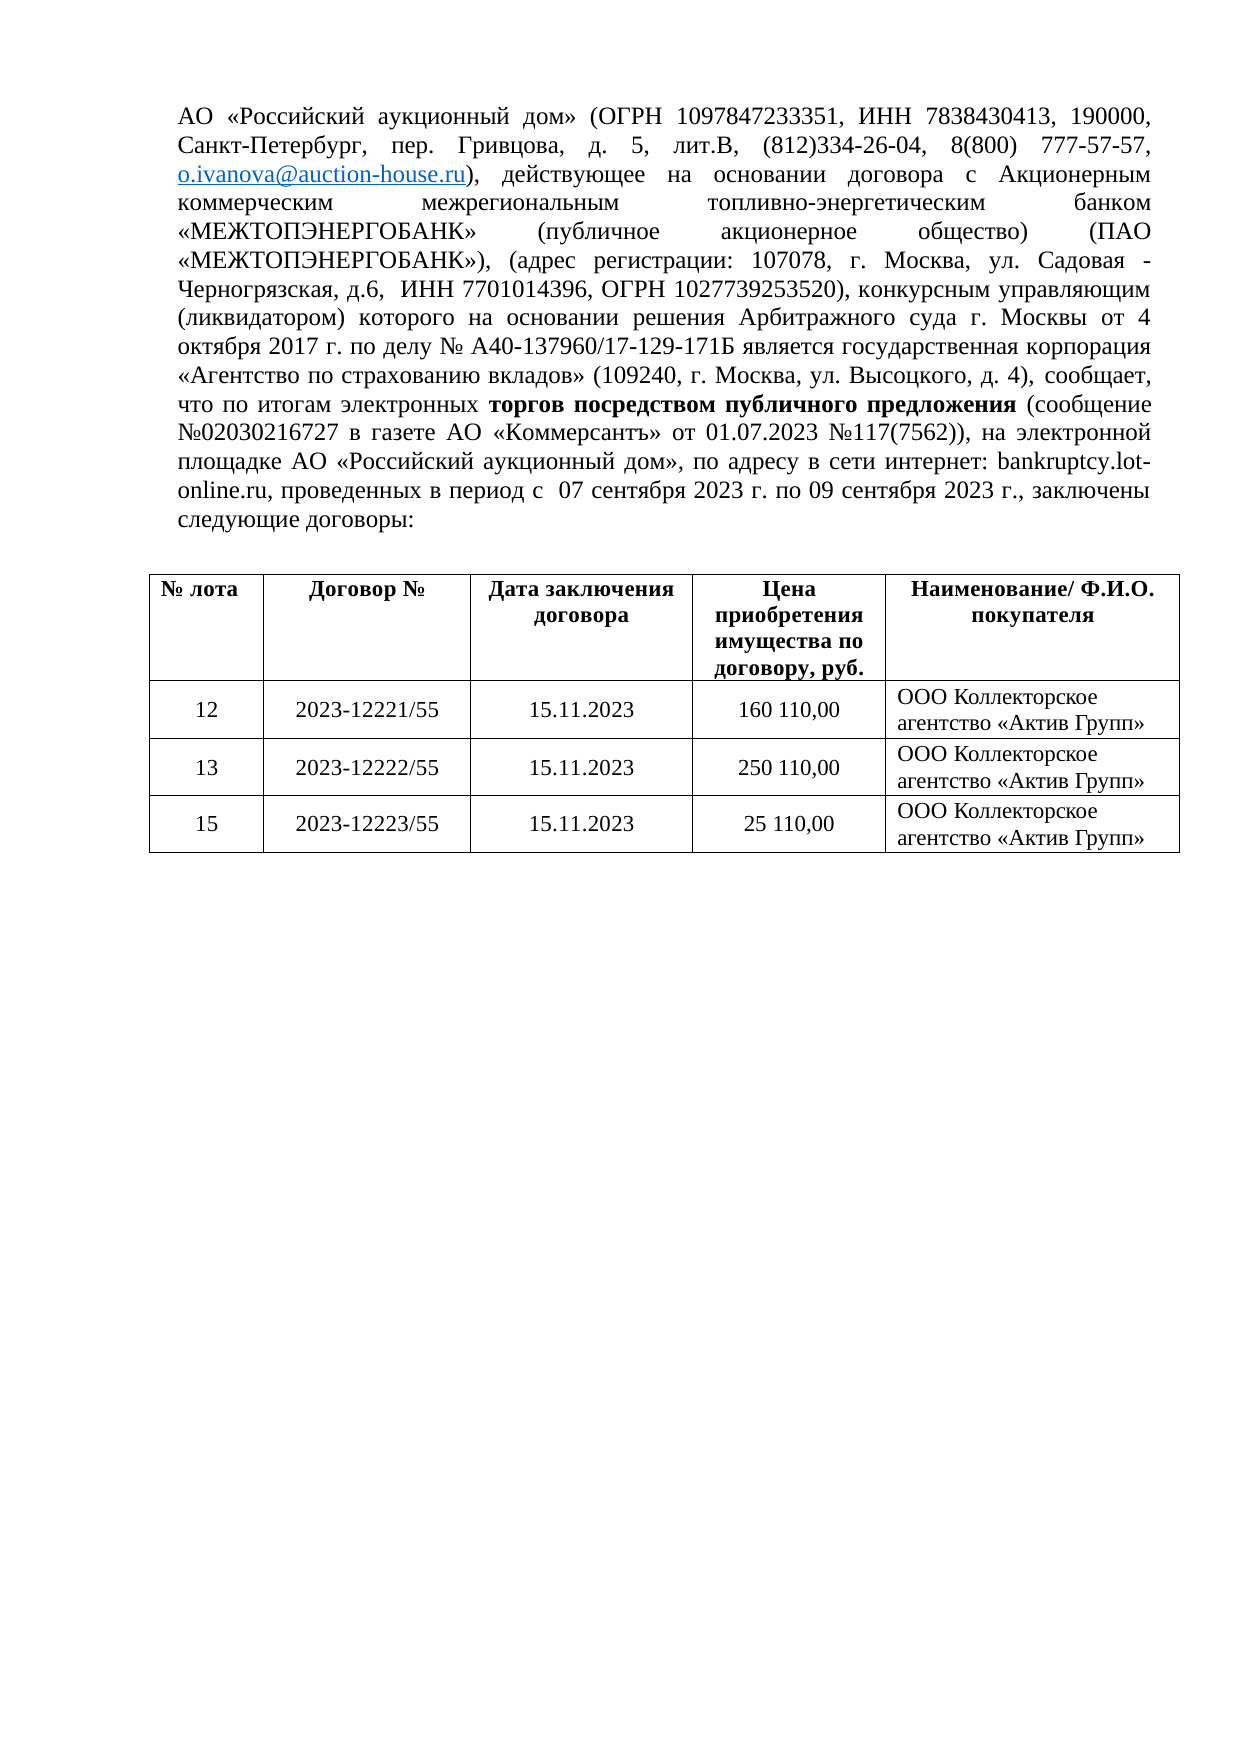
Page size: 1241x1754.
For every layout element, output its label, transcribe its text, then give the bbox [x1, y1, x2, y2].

table_cell 2023-12223/55 [264, 796, 470, 852]
table_cell 12 [150, 681, 263, 738]
table_header Наименование/ Ф.И.О. покупателя [886, 575, 1179, 680]
table_header Дата заключения договора [471, 575, 692, 680]
table_cell 15 [150, 796, 263, 852]
table_cell 160 110,00 [693, 681, 885, 738]
table_cell ООО Коллекторское агентство «Актив Групп» [886, 796, 1179, 852]
table_cell 15.11.2023 [471, 796, 692, 852]
table_cell 250 110,00 [693, 739, 885, 795]
table_cell 25 110,00 [693, 796, 885, 852]
table_cell ООО Коллекторское агентство «Актив Групп» [886, 739, 1179, 795]
table_cell 2023-12221/55 [264, 681, 470, 738]
table_header Цена приобретения имущества по договору, руб. [693, 575, 885, 680]
table_cell 15.11.2023 [471, 681, 692, 738]
table_cell 15.11.2023 [471, 739, 692, 795]
table_header Договор № [264, 575, 470, 680]
table_cell ООО Коллекторское агентство «Актив Групп» [886, 681, 1179, 738]
table_cell 2023-12222/55 [264, 739, 470, 795]
text АО «Российский аукционный дом» (ОГРН 1097847233351, ИНН 7838430413, 190000, Санкт-Петербург, пер. Гривцова, д. 5, лит.В, (812)334-26-04, 8(800) 777-57-57, o.ivanova@auction-house.ru), действующее на основании договора с Акционерным коммерческим межрегиональным топливно-энергетическим банком «МЕЖТОПЭНЕРГОБАНК» (публичное акционерное общество) (ПАО «МЕЖТОПЭНЕРГОБАНК»), (адрес регистрации: 107078, г. Москва, ул. Садовая - Черногрязская, д.6, ИНН 7701014396, ОГРН 1027739253520), конкурсным управляющим (ликвидатором) которого на основании решения Арбитражного суда г. Москвы от 4 октября 2017 г. по делу № А40-137960/17-129-171Б является государственная корпорация «Агентство по страхованию вкладов» (109240, г. Москва, ул. Высоцкого, д. 4), сообщает, что по итогам электронных торгов посредством публичного предложения (сообщение №02030216727 в газете АО «Коммерсантъ» от 01.07.2023 №117(7562)), на электронной площадке АО «Российский аукционный дом», по адресу в сети интернет: bankruptcy.lot-online.ru, проведенных в период с 07 сентября 2023 г. по 09 сентября 2023 г., заключены следующие договоры: [177, 101, 1152, 532]
table_cell 13 [150, 739, 263, 795]
table_header № лота [150, 575, 263, 680]
